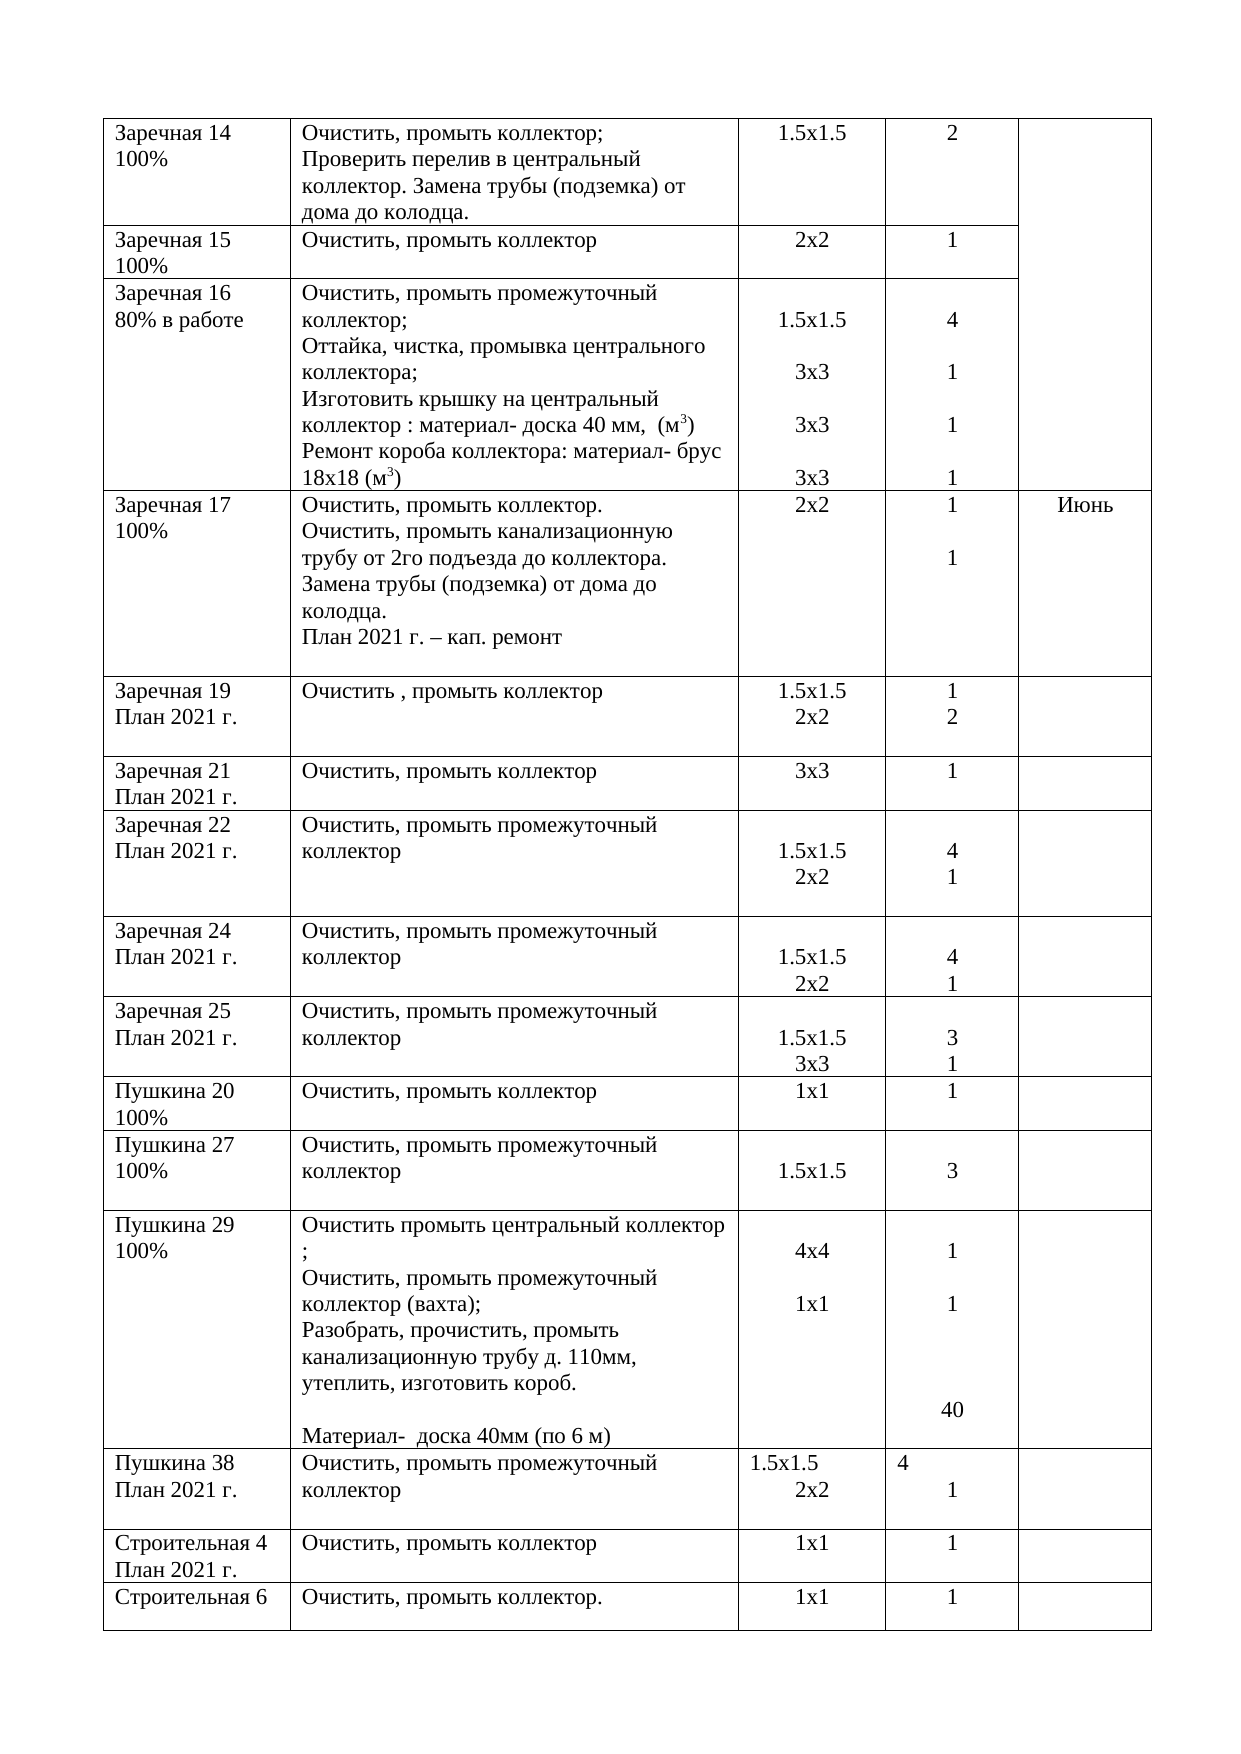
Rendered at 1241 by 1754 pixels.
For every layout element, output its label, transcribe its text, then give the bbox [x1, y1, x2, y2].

table_cell Заречная 16 80% в работе [104, 279, 290, 490]
table_cell [1019, 677, 1151, 756]
table_cell Пушкина 20 100% [104, 1077, 290, 1130]
table_cell 1.5х1.5 3х3 3х3 3х3 [739, 279, 885, 490]
table_cell 3 [886, 1131, 1018, 1210]
table_cell Очистить промыть центральный коллектор ; Очистить, промыть промежуточный коллектор (вахта); Разобрать, прочистить, промыть канализационную трубу д. 110мм, утеплить, изготовить короб. Материал- доска 40мм (по 6 м) [291, 1211, 738, 1448]
table_cell 1х1 [739, 1583, 885, 1630]
table_cell Очистить , промыть коллектор [291, 677, 738, 756]
table_cell 1х1 [739, 1077, 885, 1130]
table_cell 1.5х1.5 2х2 [739, 1449, 885, 1528]
table_cell 1 2 [886, 677, 1018, 756]
table_cell 1 1 [886, 491, 1018, 676]
table_cell [1019, 1211, 1151, 1448]
table_cell 1х1 [739, 1530, 885, 1582]
table_cell [1019, 1131, 1151, 1210]
table_cell Заречная 21 План 2021 г. [104, 757, 290, 809]
table_cell Заречная 14 100% [104, 119, 290, 224]
table_cell 1.5х1.5 2х2 [739, 917, 885, 996]
table_cell Пушкина 38 План 2021 г. [104, 1449, 290, 1528]
table_cell [1019, 811, 1151, 916]
table_cell 1.5х1.5 [739, 119, 885, 224]
table_cell Очистить, промыть коллектор [291, 1530, 738, 1582]
table_cell 4 1 1 1 [886, 279, 1018, 490]
table_cell Очистить, промыть промежуточный коллектор [291, 997, 738, 1076]
table_cell Заречная 24 План 2021 г. [104, 917, 290, 996]
table_cell Заречная 19 План 2021 г. [104, 677, 290, 756]
table_cell Строительная 4 План 2021 г. [104, 1530, 290, 1582]
table_cell Очистить, промыть коллектор [291, 1077, 738, 1130]
table_cell Заречная 17 100% [104, 491, 290, 676]
table_cell Очистить, промыть коллектор. Очистить, промыть канализационную трубу от 2го подъезда до коллектора. Замена трубы (подземка) от дома до колодца. План 2021 г. – кап. ремонт [291, 491, 738, 676]
table_cell 2 [886, 119, 1018, 224]
table_cell [1019, 1530, 1151, 1582]
table_cell 1 [886, 1077, 1018, 1130]
table_cell Очистить, промыть промежуточный коллектор; Оттайка, чистка, промывка центрального коллектора; Изготовить крышку на центральный коллектор : материал- доска 40 мм, (м3) Ремонт короба коллектора: материал- брус 18х18 (м3) [291, 279, 738, 490]
table_cell Июнь [1019, 491, 1151, 676]
table_cell Заречная 22 План 2021 г. [104, 811, 290, 916]
table_cell 1.5х1.5 3х3 [739, 997, 885, 1076]
table_cell Очистить, промыть коллектор [291, 226, 738, 278]
table_cell 4 1 [886, 1449, 1018, 1528]
table_cell 1 [886, 226, 1018, 278]
table_cell 3х3 [739, 757, 885, 809]
table_cell [1019, 1583, 1151, 1630]
table_cell [1019, 1077, 1151, 1130]
table_cell Очистить, промыть коллектор [291, 757, 738, 809]
table_cell 4 1 [886, 811, 1018, 916]
table_cell Пушкина 29 100% [104, 1211, 290, 1448]
table_cell Заречная 15 100% [104, 226, 290, 278]
table_cell [1019, 917, 1151, 996]
table_cell Очистить, промыть промежуточный коллектор [291, 811, 738, 916]
table_cell [1019, 757, 1151, 809]
table_cell [1019, 997, 1151, 1076]
table_cell 4 1 [886, 917, 1018, 996]
table_cell 4х4 1х1 [739, 1211, 885, 1448]
table_cell [1019, 1449, 1151, 1528]
table_cell 1.5х1.5 [739, 1131, 885, 1210]
table_cell 1 [886, 757, 1018, 809]
table_cell Пушкина 27 100% [104, 1131, 290, 1210]
table_cell 1 [886, 1583, 1018, 1630]
table_cell 2х2 [739, 226, 885, 278]
table_cell Очистить, промыть промежуточный коллектор [291, 917, 738, 996]
table_cell Очистить, промыть промежуточный коллектор [291, 1449, 738, 1528]
table_cell 2х2 [739, 491, 885, 676]
table_cell 1 1 40 [886, 1211, 1018, 1448]
table_cell 1.5х1.5 2х2 [739, 811, 885, 916]
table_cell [104, 1583, 290, 1630]
table_cell Очистить, промыть промежуточный коллектор [291, 1131, 738, 1210]
table_cell Заречная 25 План 2021 г. [104, 997, 290, 1076]
table_cell 1.5х1.5 2х2 [739, 677, 885, 756]
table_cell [291, 1583, 738, 1630]
table_cell 1 [886, 1530, 1018, 1582]
table_cell 3 1 [886, 997, 1018, 1076]
table_cell Очистить, промыть коллектор; Проверить перелив в центральный коллектор. Замена трубы (подземка) от дома до колодца. [291, 119, 738, 224]
